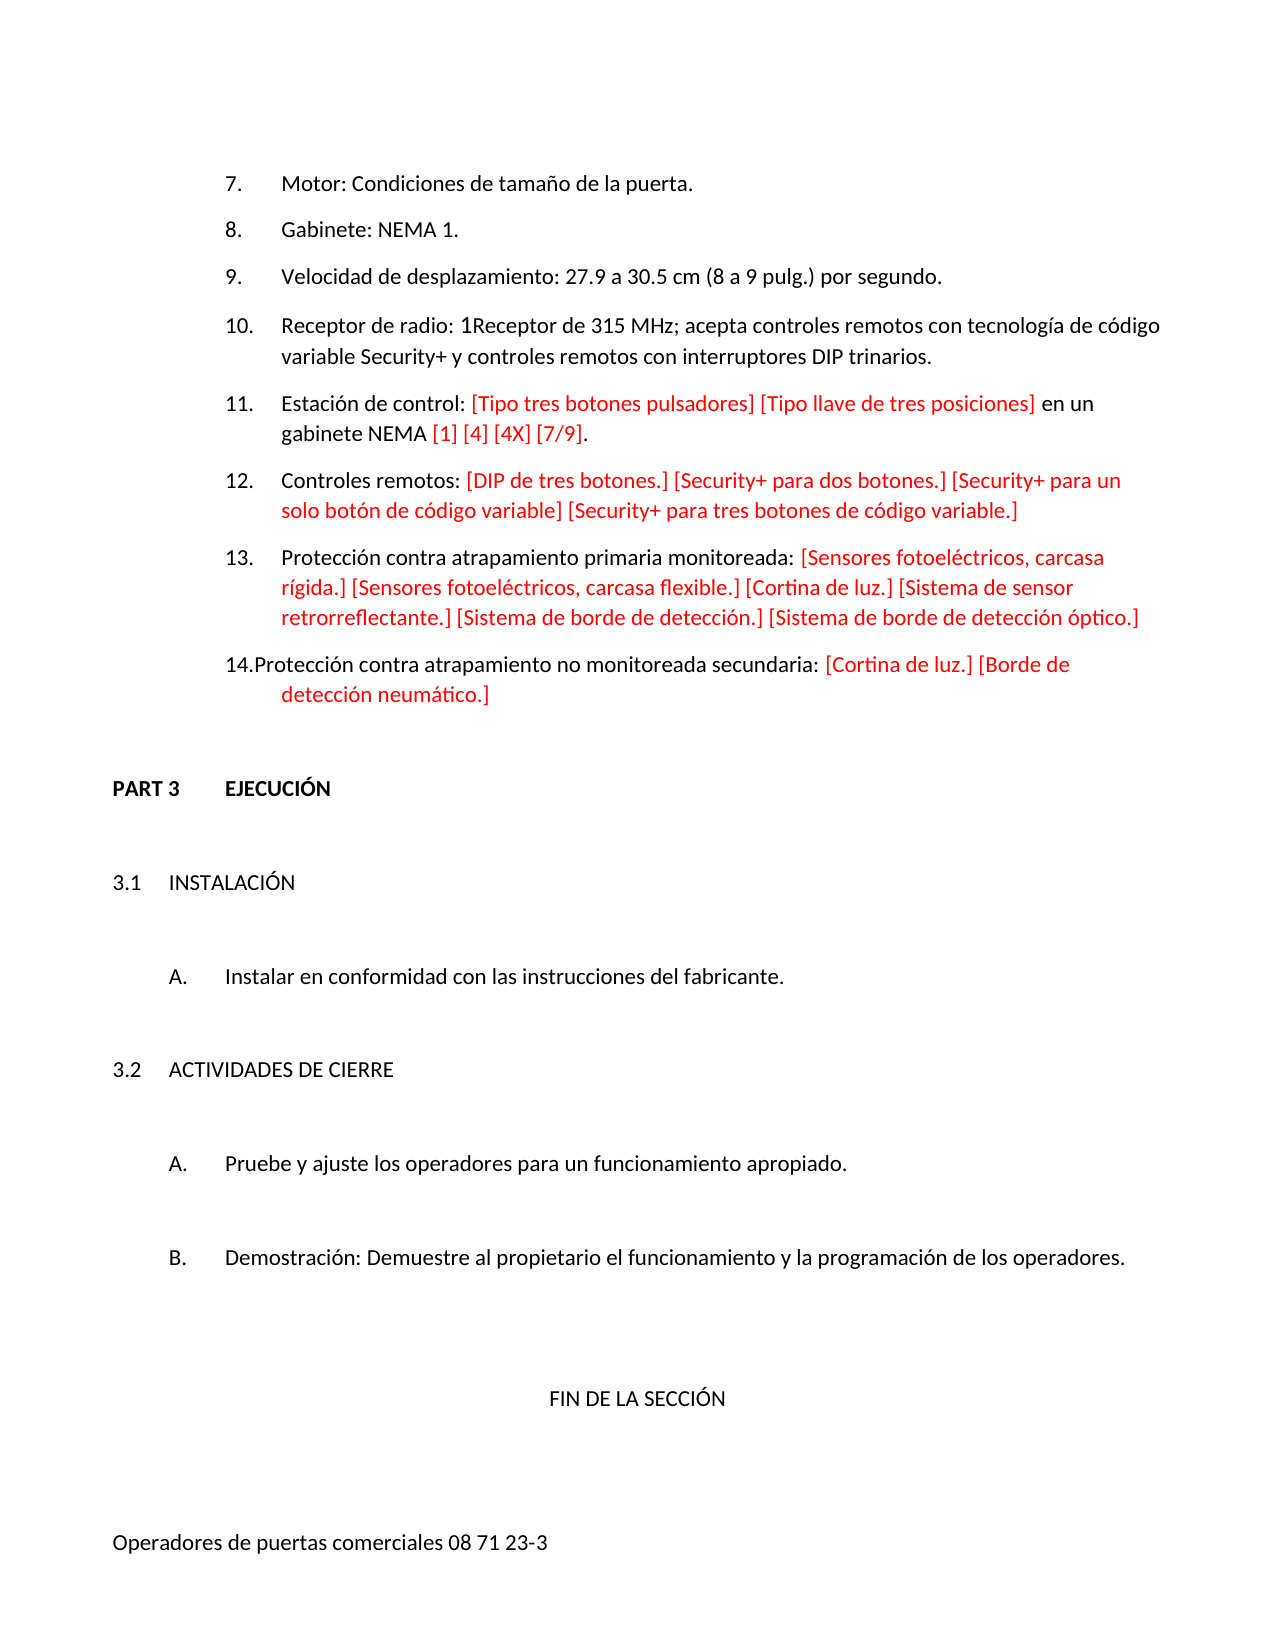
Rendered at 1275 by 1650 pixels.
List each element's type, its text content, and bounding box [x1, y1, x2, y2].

text Gabinete: NEMA 1. [225, 216, 1162, 243]
text Protección contra atrapamiento primaria monitoreada: [Sensores fotoeléctricos, carcasa rígida.] [Sensores fotoeléctricos, carcasa flexible.] [Cortina de luz.] [Sistema de sensor retrorreflectante.] [Sistema de borde de detección.] [Sistema de borde de detección óptico.] [225, 543, 1162, 631]
text EJECUCIÓN [112, 774, 1162, 802]
text Protección contra atrapamiento no monitoreada secundaria: [Cortina de luz.] [Borde de detección neumático.] [225, 650, 1162, 708]
text Receptor de radio: Receptor de 315 MHz; acepta controles remotos con tecnología de código variable Security+ y controles remotos con interruptores DIP trinarios. [225, 309, 1162, 370]
text ACTIVIDADES DE CIERRE [112, 1056, 1162, 1083]
text Controles remotos: [DIP de tres botones.] [Security+ para dos botones.] [Security+ para un solo botón de código variable] [Security+ para tres botones de código variable.] [225, 466, 1162, 524]
text Demostración: Demuestre al propietario el funcionamiento y la programación de los operadores. [169, 1243, 1162, 1271]
text Estación de control: [Tipo tres botones pulsadores] [Tipo llave de tres posiciones] en un gabinete NEMA [1] [4] [4X] [7/9]. [225, 389, 1162, 447]
text Velocidad de desplazamiento: 27.9 a 30.5 cm (8 a 9 pulg.) por segundo. [225, 262, 1162, 290]
text INSTALACIÓN [112, 868, 1162, 896]
text Motor: Condiciones de tamaño de la puerta. [225, 169, 1162, 197]
text Pruebe y ajuste los operadores para un funcionamiento apropiado. [169, 1149, 1162, 1177]
text FIN DE LA SECCIÓN [112, 1384, 1162, 1412]
text Instalar en conformidad con las instrucciones del fabricante. [169, 962, 1162, 990]
